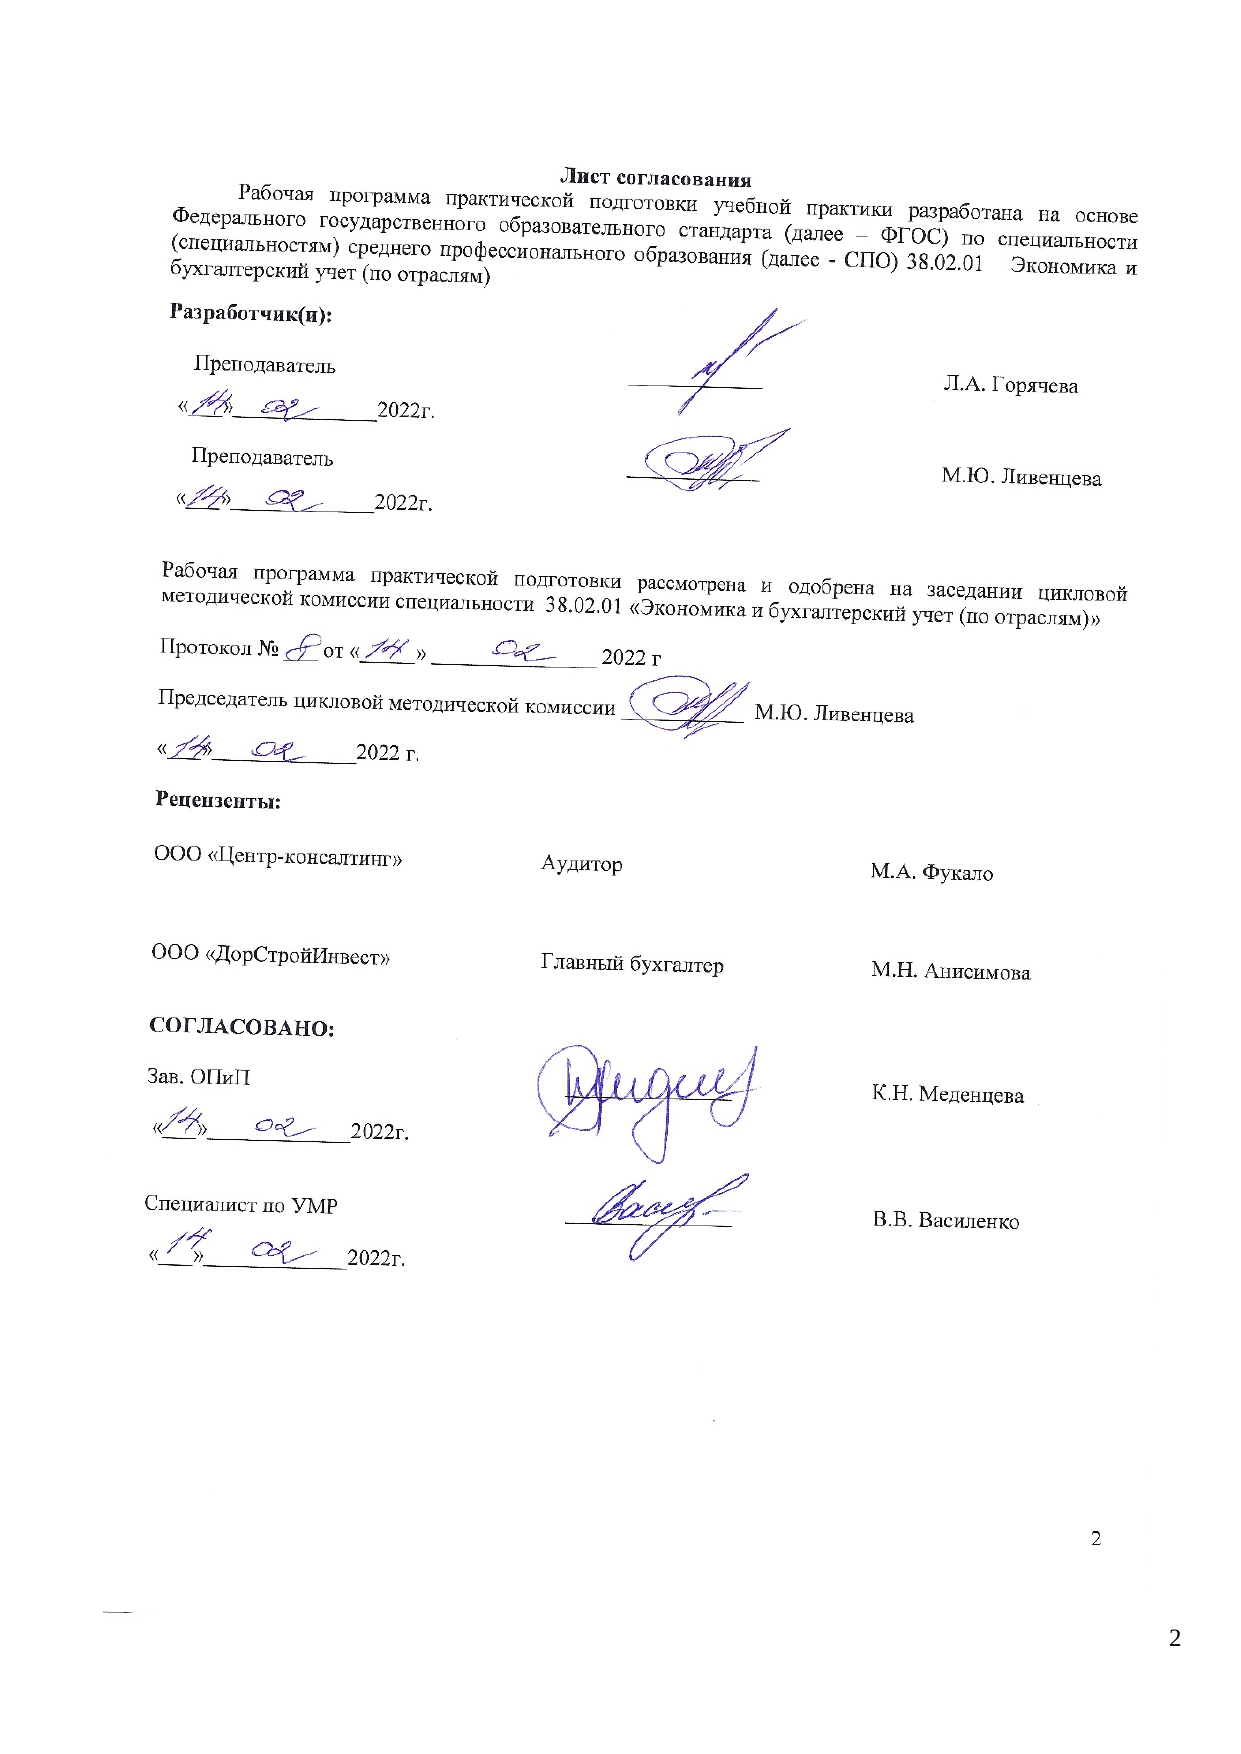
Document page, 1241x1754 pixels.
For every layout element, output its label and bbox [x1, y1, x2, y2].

picture [88, 88, 1182, 1623]
